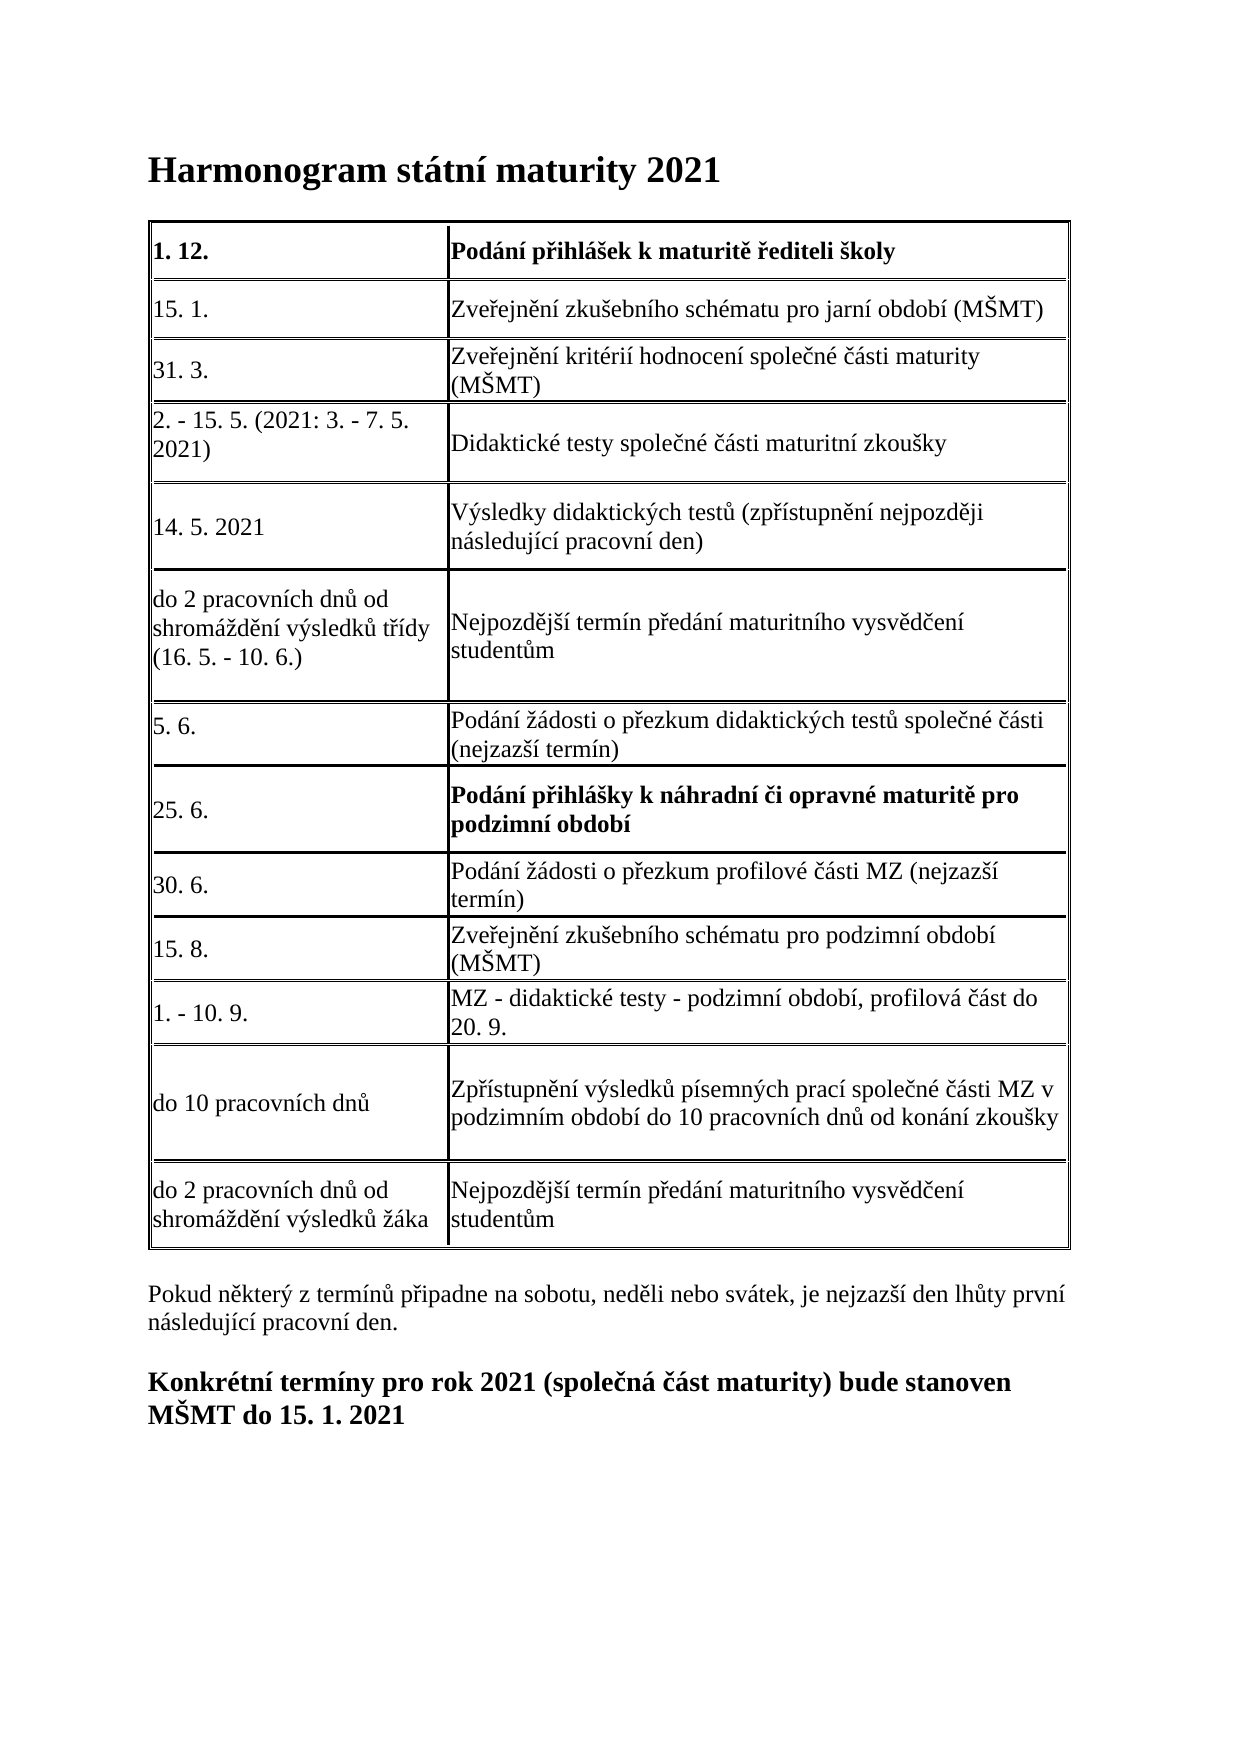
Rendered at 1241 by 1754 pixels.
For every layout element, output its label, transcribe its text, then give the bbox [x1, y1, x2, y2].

table_cell Zveřejnění zkušebního schématu pro podzimní období (MŠMT) [450, 915, 1068, 979]
table_cell 30. 6. [152, 851, 447, 915]
table_cell Zpřístupnění výsledků písemných prací společné části MZ v podzimním období do 10 pracovních dnů od konání zkoušky [448, 1043, 1069, 1159]
table_cell 2. - 15. 5. (2021: 3. - 7. 5. 2021) [152, 400, 447, 481]
table_header 1. 12. [152, 223, 448, 277]
table_cell do 2 pracovních dnů od shromáždění výsledků žáka [152, 1159, 448, 1246]
table_header Podání přihlášek k maturitě řediteli školy [448, 223, 1068, 277]
table_cell do 2 pracovních dnů od shromáždění výsledků třídy (16. 5. - 10. 6.) [150, 568, 447, 700]
table_cell Zveřejnění zkušebního schématu pro jarní období (MŠMT) [450, 278, 1068, 336]
table_cell 31. 3. [152, 336, 447, 400]
text Pokud některý z termínů připadne na sobotu, neděli nebo svátek, je nejzazší den lhůty první následující pracovní den. [148, 1279, 1093, 1336]
table_cell Didaktické testy společné části maturitní zkoušky [450, 400, 1068, 481]
table_cell Nejpozdější termín předání maturitního vysvědčení studentům [450, 568, 1069, 700]
text Harmonogram státní maturity 2021 [148, 148, 1093, 191]
table_cell Zveřejnění kritérií hodnocení společné části maturity (MŠMT) [450, 336, 1068, 400]
table_cell Nejpozdější termín předání maturitního vysvědčení studentům [448, 1159, 1068, 1246]
table_cell Podání žádosti o přezkum profilové části MZ (nejzazší termín) [450, 851, 1068, 915]
table_cell 5. 6. [152, 700, 447, 764]
table_cell Podání přihlášky k náhradní či opravné maturitě pro podzimní období [450, 764, 1068, 851]
table_cell do 10 pracovních dnů [150, 1043, 448, 1159]
table_cell 14. 5. 2021 [150, 481, 448, 568]
table_cell 25. 6. [152, 764, 447, 851]
table_cell Podání žádosti o přezkum didaktických testů společné části (nejzazší termín) [450, 700, 1068, 764]
table_cell 15. 8. [152, 915, 447, 979]
table_cell Výsledky didaktických testů (zpřístupnění nejpozději následující pracovní den) [448, 481, 1069, 568]
table_cell 1. - 10. 9. [150, 979, 448, 1043]
text Konkrétní termíny pro rok 2021 (společná část maturity) bude stanoven MŠMT do 15. 1. 2021 [148, 1365, 1093, 1430]
table_cell MZ - didaktické testy - podzimní období, profilová část do 20. 9. [448, 979, 1069, 1043]
table_cell 15. 1. [152, 278, 447, 336]
